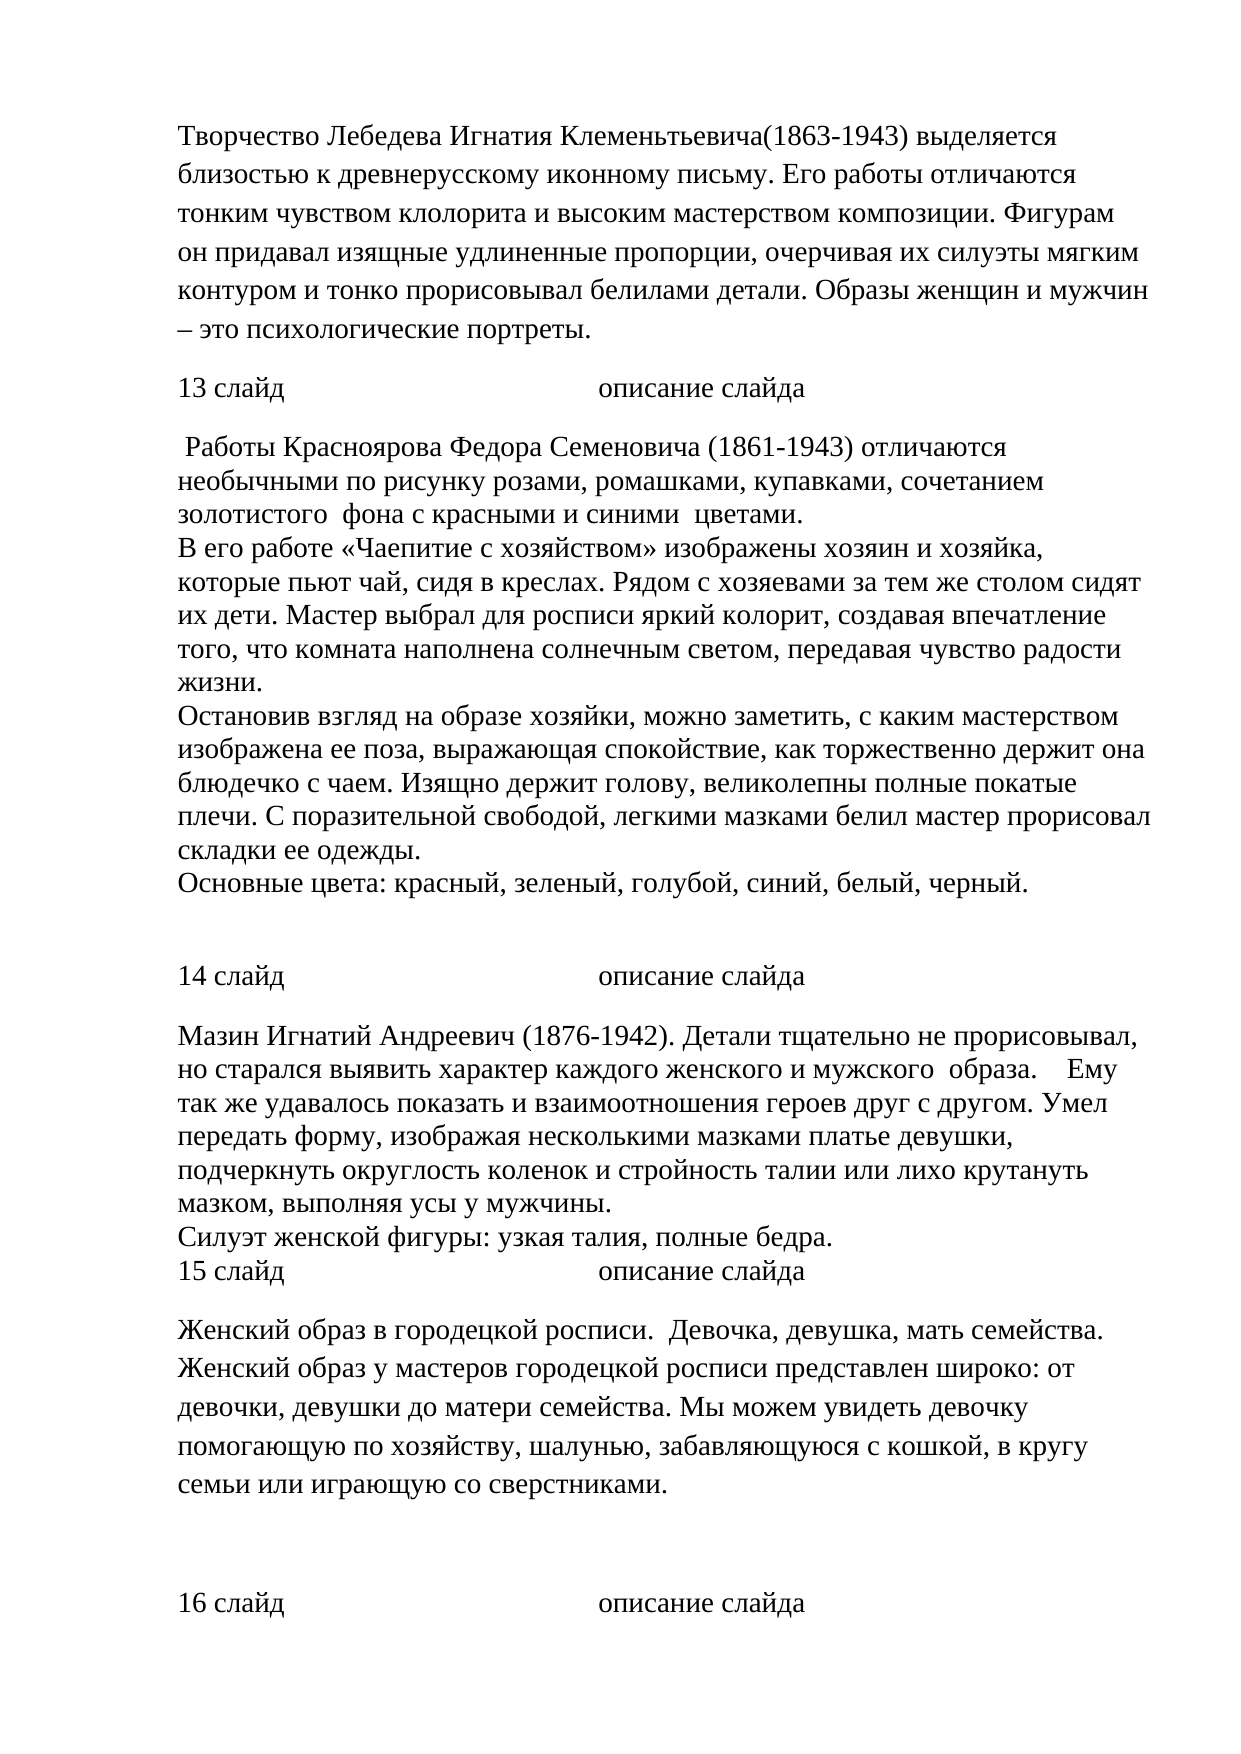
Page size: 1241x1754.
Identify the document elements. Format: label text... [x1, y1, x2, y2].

text Мазин Игнатий Андреевич (1876-1942). Детали тщательно не прорисовывал, но старался выявить характер каждого женского и мужского образа. Ему так же удавалось показать и взаимоотношения героев друг с другом. Умел передать форму, изображая несколькими мазками платье девушки, подчеркнуть округлость коленок и стройность талии или лихо крутануть мазком, выполняя усы у мужчины. [177, 1018, 1152, 1219]
text 15 слайд описание слайда [177, 1253, 1152, 1286]
text Работы Красноярова Федора Семеновича (1861-1943) отличаются необычными по рисунку розами, ромашками, купавками, сочетанием золотистого фона с красными и синими цветами. В его работе «Чаепитие с хозяйством» изображены хозяин и хозяйка, которые пьют чай, сидя в креслах. Рядом с хозяевами за тем же столом сидят их дети. Мастер выбрал для росписи яркий колорит, создавая впечатление того, что комната наполнена солнечным светом, передавая чувство радости жизни. [177, 429, 1152, 698]
text Женский образ в городецкой росписи. Девочка, девушка, мать семейства. Женский образ у мастеров городецкой росписи представлен широко: от девочки, девушки до матери семейства. Мы можем увидеть девочку помогающую по хозяйству, шалунью, забавляющуюся с кошкой, в кругу семьи или играющую со сверстниками. [177, 1312, 1152, 1500]
text 14 слайд описание слайда [177, 958, 1152, 992]
text 16 слайд описание слайда [177, 1585, 1152, 1618]
text Основные цвета: красный, зеленый, голубой, синий, белый, черный. [177, 866, 1152, 899]
text 13 слайд описание слайда [177, 370, 1152, 404]
text Творчество Лебедева Игнатия Клеменьтьевича(1863-1943) выделяется близостью к древнерусскому иконному письму. Его работы отличаются тонким чувством клолорита и высоким мастерством композиции. Фигурам он придавал изящные удлиненные пропорции, очерчивая их силуэты мягким контуром и тонко прорисовывал белилами детали. Образы женщин и мужчин – это психологические портреты. [177, 118, 1152, 344]
text Силуэт женской фигуры: узкая талия, полные бедра. [177, 1219, 1152, 1253]
text Остановив взгляд на образе хозяйки, можно заметить, с каким мастерством изображена ее поза, выражающая спокойствие, как торжественно держит она блюдечко с чаем. Изящно держит голову, великолепны полные покатые плечи. С поразительной свободой, легкими мазками белил мастер прорисовал складки ее одежды. [177, 698, 1152, 866]
